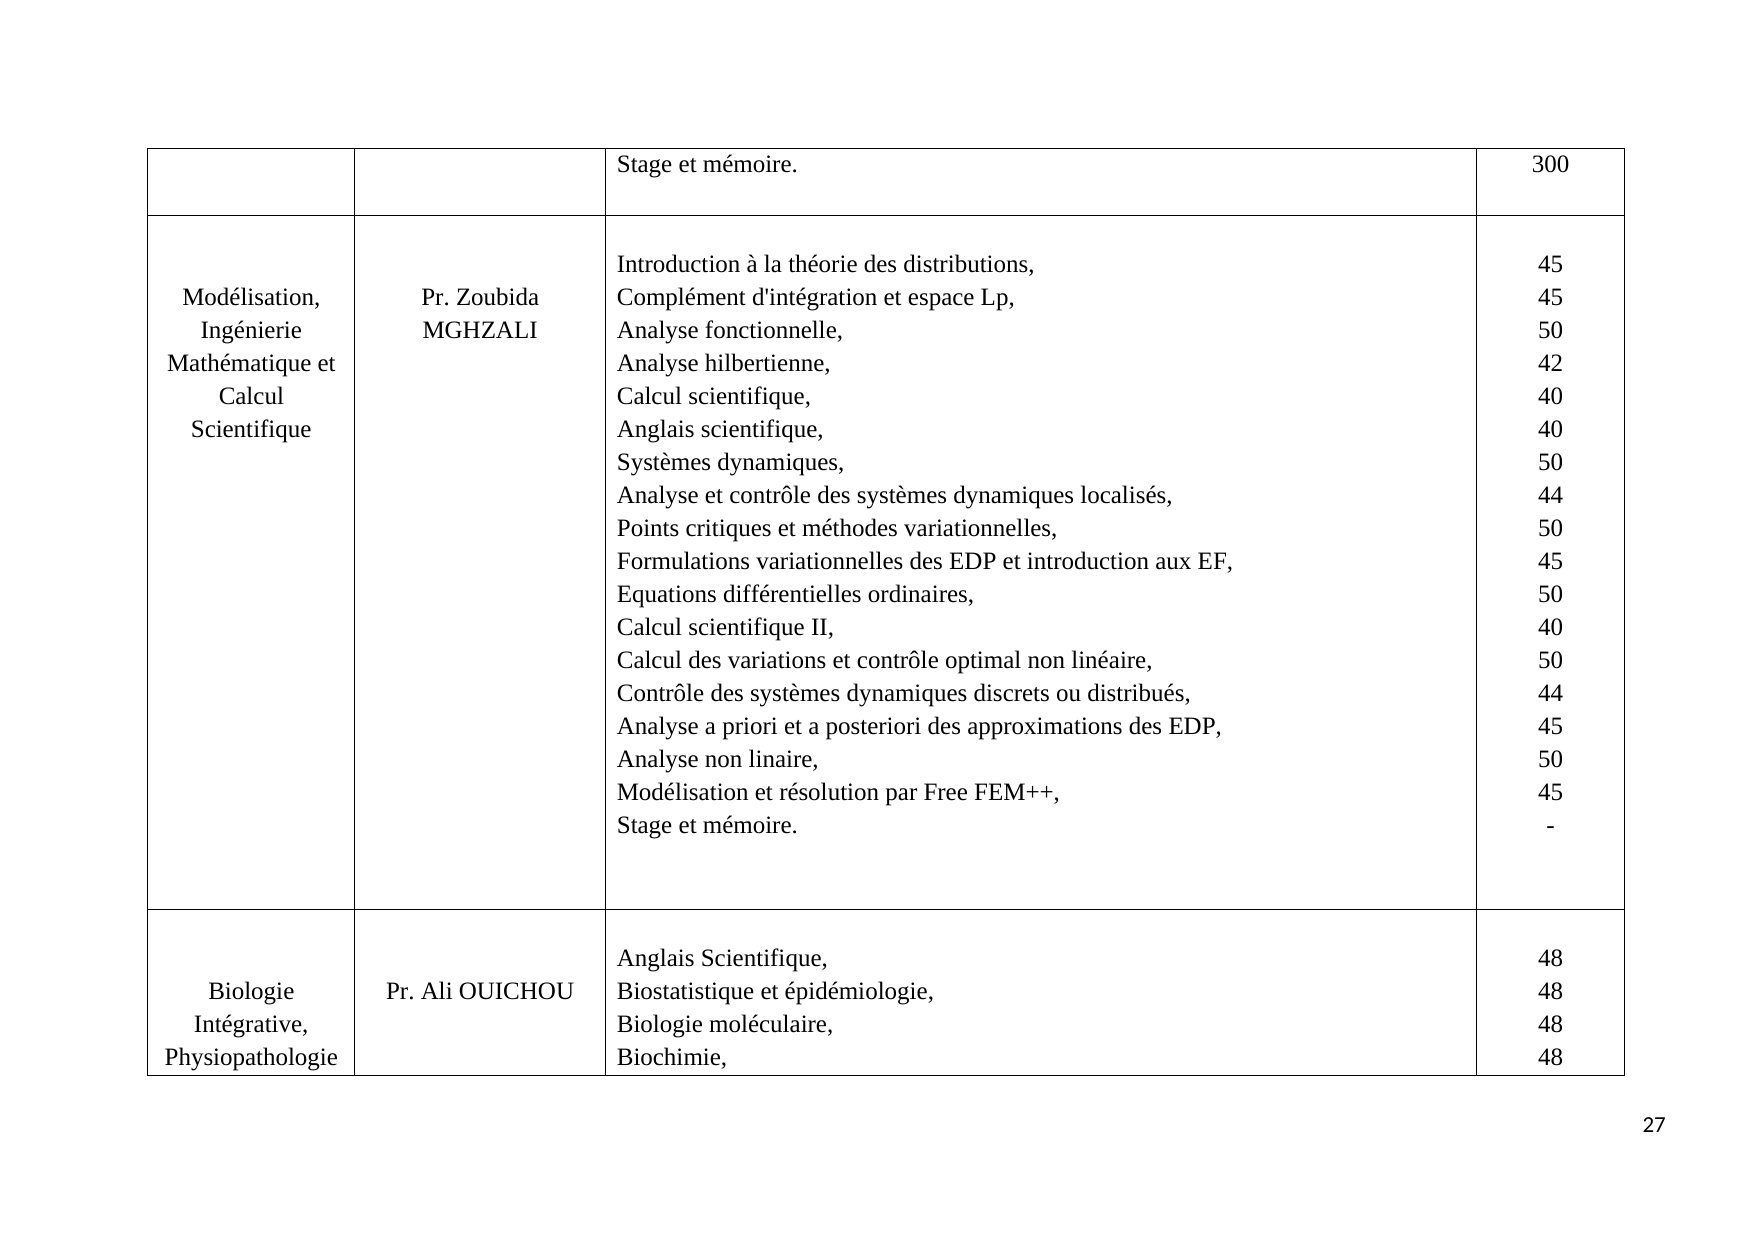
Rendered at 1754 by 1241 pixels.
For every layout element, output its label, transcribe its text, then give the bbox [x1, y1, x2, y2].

table_cell Modélisation, Ingénierie Mathématique et Calcul Scientifique [148, 216, 354, 909]
table_cell Pr. Zoubida MGHZALI [355, 216, 605, 909]
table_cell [148, 149, 354, 215]
table_cell Pr. Ali OUICHOU [355, 910, 605, 1075]
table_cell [355, 149, 605, 215]
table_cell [1477, 910, 1624, 1075]
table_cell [606, 149, 1476, 215]
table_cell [148, 910, 354, 1075]
table_cell Introduction à la théorie des distributions, Complément d'intégration et espace Lp, Analyse fonctionnelle, Analyse hilbertienne, Calcul scientifique, Anglais scientifique, Systèmes dynamiques, Analyse et contrôle des systèmes dynamiques localisés, Points critiques et méthodes variationnelles, Formulations variationnelles des EDP et introduction aux EF, Equations différentielles ordinaires, Calcul scientifique II, Calcul des variations et contrôle optimal non linéaire, Contrôle des systèmes dynamiques discrets ou distribués, Analyse a priori et a posteriori des approximations des EDP, Analyse non linaire, Modélisation et résolution par Free FEM++, Stage et mémoire. [606, 216, 1476, 909]
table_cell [1477, 149, 1624, 215]
table_cell 45 45 50 42 40 40 50 44 50 45 50 40 50 44 45 50 45 - [1477, 216, 1624, 909]
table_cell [606, 910, 1476, 1075]
